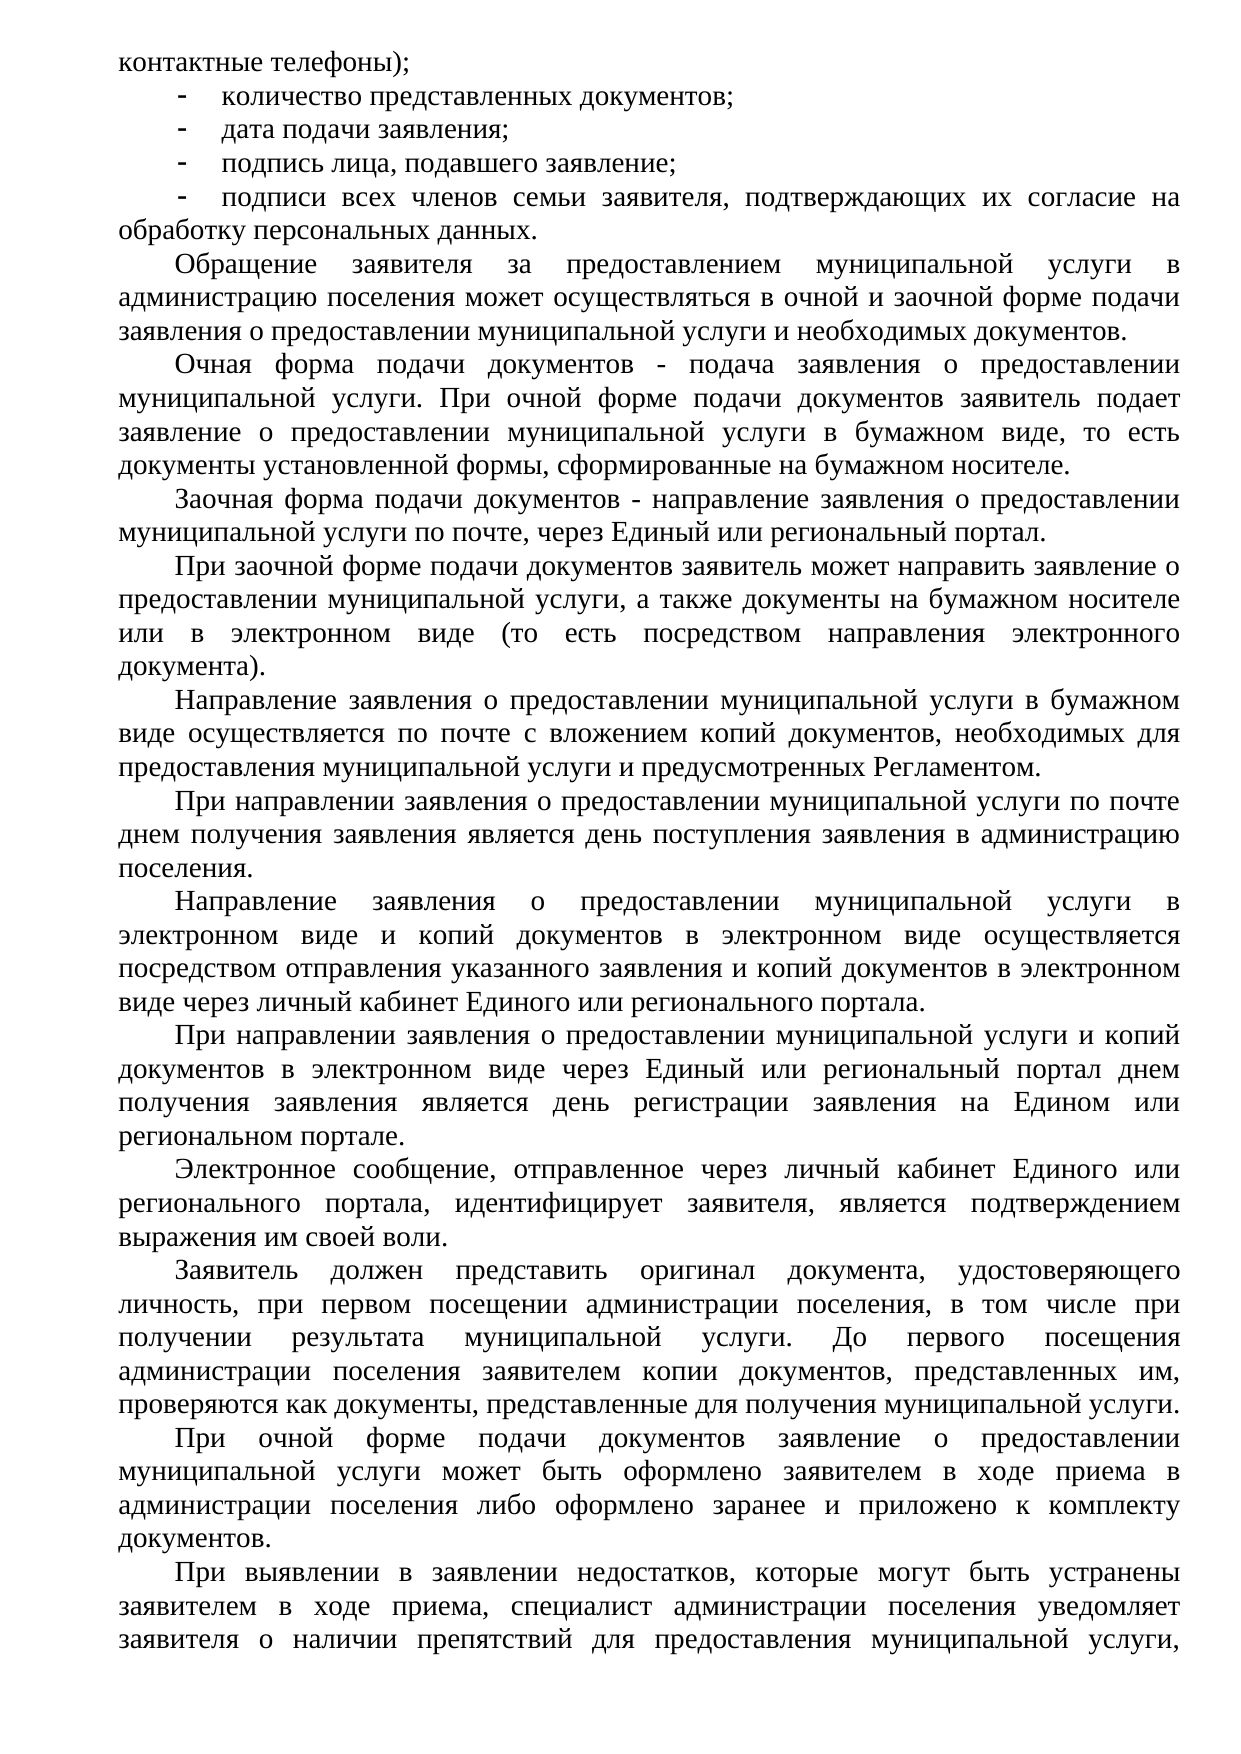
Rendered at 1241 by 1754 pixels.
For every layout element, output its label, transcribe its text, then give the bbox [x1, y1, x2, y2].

text Направление заявления о предоставлении муниципальной услуги в электронном виде и копий документов в электронном виде осуществляется посредством отправления указанного заявления и копий документов в электронном виде через личный кабинет Единого или регионального портала. [118, 883, 1181, 1017]
text Очная форма подачи документов - подача заявления о предоставлении муниципальной услуги. При очной форме подачи документов заявитель подает заявление о предоставлении муниципальной услуги в бумажном виде, то есть документы установленной формы, сформированные на бумажном носителе. [118, 347, 1181, 481]
text При направлении заявления о предоставлении муниципальной услуги по почте днем получения заявления является день поступления заявления в администрацию поселения. [118, 783, 1181, 883]
list дата подачи заявления; [118, 112, 1181, 145]
list подпись лица, подавшего заявление; [118, 145, 1181, 179]
text Электронное сообщение, отправленное через личный кабинет Единого или регионального портала, идентифицирует заявителя, является подтверждением выражения им своей воли. [118, 1152, 1181, 1252]
text Направление заявления о предоставлении муниципальной услуги в бумажном виде осуществляется по почте с вложением копий документов, необходимых для предоставления муниципальной услуги и предусмотренных Регламентом. [118, 682, 1181, 783]
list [118, 44, 1181, 78]
text При очной форме подачи документов заявление о предоставлении муниципальной услуги может быть оформлено заявителем в ходе приема в администрации поселения либо оформлено заранее и приложено к комплекту документов. [118, 1420, 1181, 1554]
text При направлении заявления о предоставлении муниципальной услуги и копий документов в электронном виде через Единый или региональный портал днем получения заявления является день регистрации заявления на Едином или региональном портале. [118, 1017, 1181, 1152]
text Заявитель должен представить оригинал документа, удостоверяющего личность, при первом посещении администрации поселения, в том числе при получении результата муниципальной услуги. До первого посещения администрации поселения заявителем копии документов, представленных им, проверяются как документы, представленные для получения муниципальной услуги. [118, 1252, 1181, 1420]
text Заочная форма подачи документов - направление заявления о предоставлении муниципальной услуги по почте, через Единый или региональный портал. [118, 481, 1181, 548]
list подписи всех членов семьи заявителя, подтверждающих их согласие на обработку персональных данных. [118, 179, 1181, 246]
text При заочной форме подачи документов заявитель может направить заявление о предоставлении муниципальной услуги, а также документы на бумажном носителе или в электронном виде (то есть посредством направления электронного документа). [118, 548, 1181, 682]
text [118, 1554, 1181, 1655]
list количество представленных документов; [118, 78, 1181, 112]
text Обращение заявителя за предоставлением муниципальной услуги в администрацию поселения может осуществляться в очной и заочной форме подачи заявления о предоставлении муниципальной услуги и необходимых документов. [118, 246, 1181, 347]
